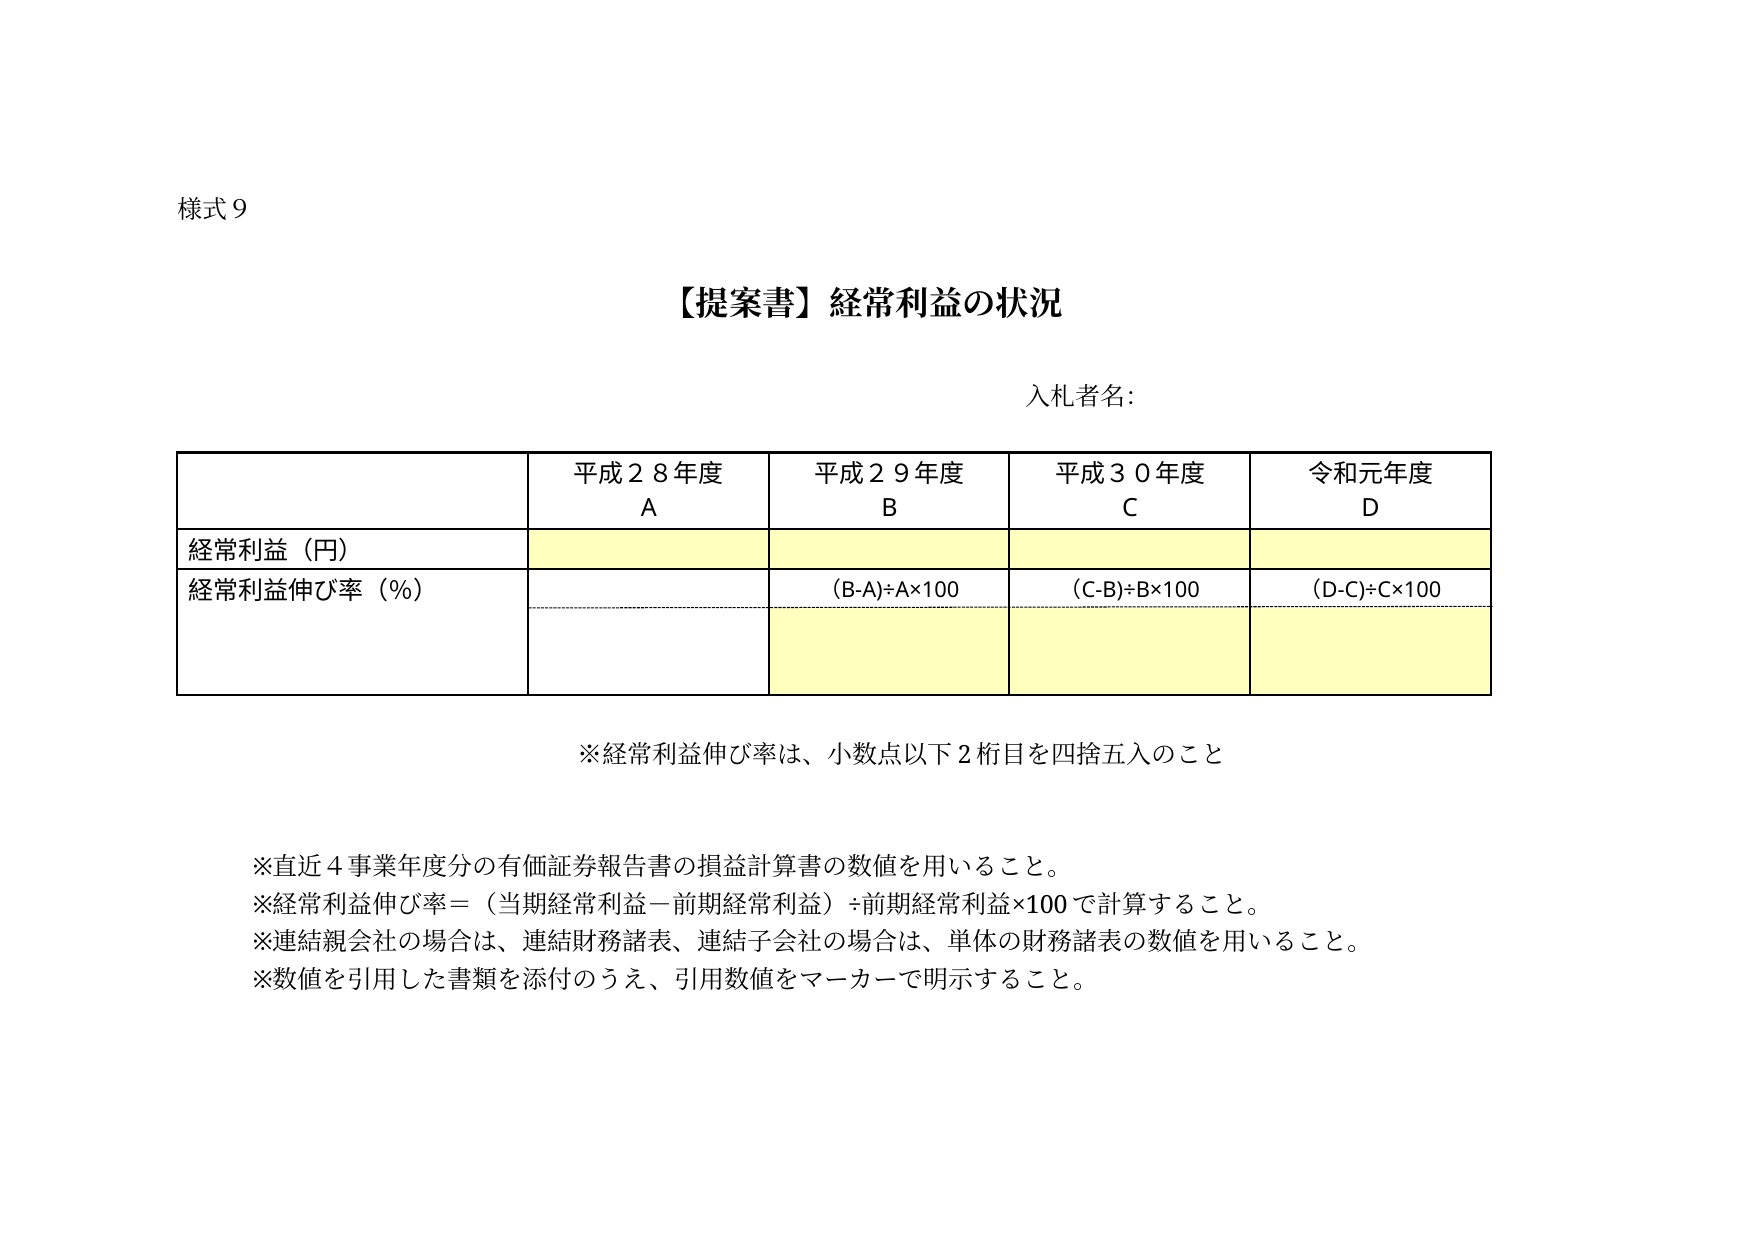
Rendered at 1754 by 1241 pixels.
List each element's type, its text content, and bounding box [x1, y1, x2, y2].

table_cell [529, 530, 768, 568]
table_cell （C-B)÷B×100 [1010, 570, 1249, 606]
text 様式９ [177, 189, 1547, 226]
table_cell [529, 570, 768, 607]
table_cell （B-A)÷A×100 [770, 570, 1008, 607]
table_cell [1251, 530, 1490, 568]
text 入札者名： [177, 376, 1547, 414]
table_header 平成２９年度 B [770, 454, 1008, 528]
table_cell [1010, 530, 1249, 568]
table_cell [529, 609, 768, 694]
table_header [178, 454, 527, 528]
table_cell 経常利益（円） [178, 530, 527, 568]
table_cell 経常利益伸び率（％） [178, 570, 527, 694]
table_header 令和元年度 D [1251, 454, 1490, 528]
text ※直近４事業年度分の有価証券報告書の損益計算書の数値を用いること。 [177, 846, 1547, 883]
table_header 平成３０年度 C [1010, 454, 1249, 528]
text ※経常利益伸び率は、小数点以下2桁目を四捨五入のこと [177, 733, 1547, 771]
table_cell [1010, 608, 1249, 694]
table_cell [770, 530, 1008, 568]
table_cell [770, 608, 1008, 694]
text ※数値を引用した書類を添付のうえ、引用数値をマーカーで明示すること。 [177, 958, 1547, 996]
table_cell [1251, 607, 1490, 694]
text ※連結親会社の場合は、連結財務諸表、連結子会社の場合は、単体の財務諸表の数値を用いること。 [177, 921, 1547, 958]
table_header 平成２８年度 A [529, 454, 768, 528]
table_cell （D-C)÷C×100 [1251, 570, 1490, 606]
text ※経常利益伸び率＝（当期経常利益－前期経常利益）÷前期経常利益×100で計算すること。 [177, 883, 1547, 921]
text 【提案書】経常利益の状況 [177, 264, 1547, 339]
